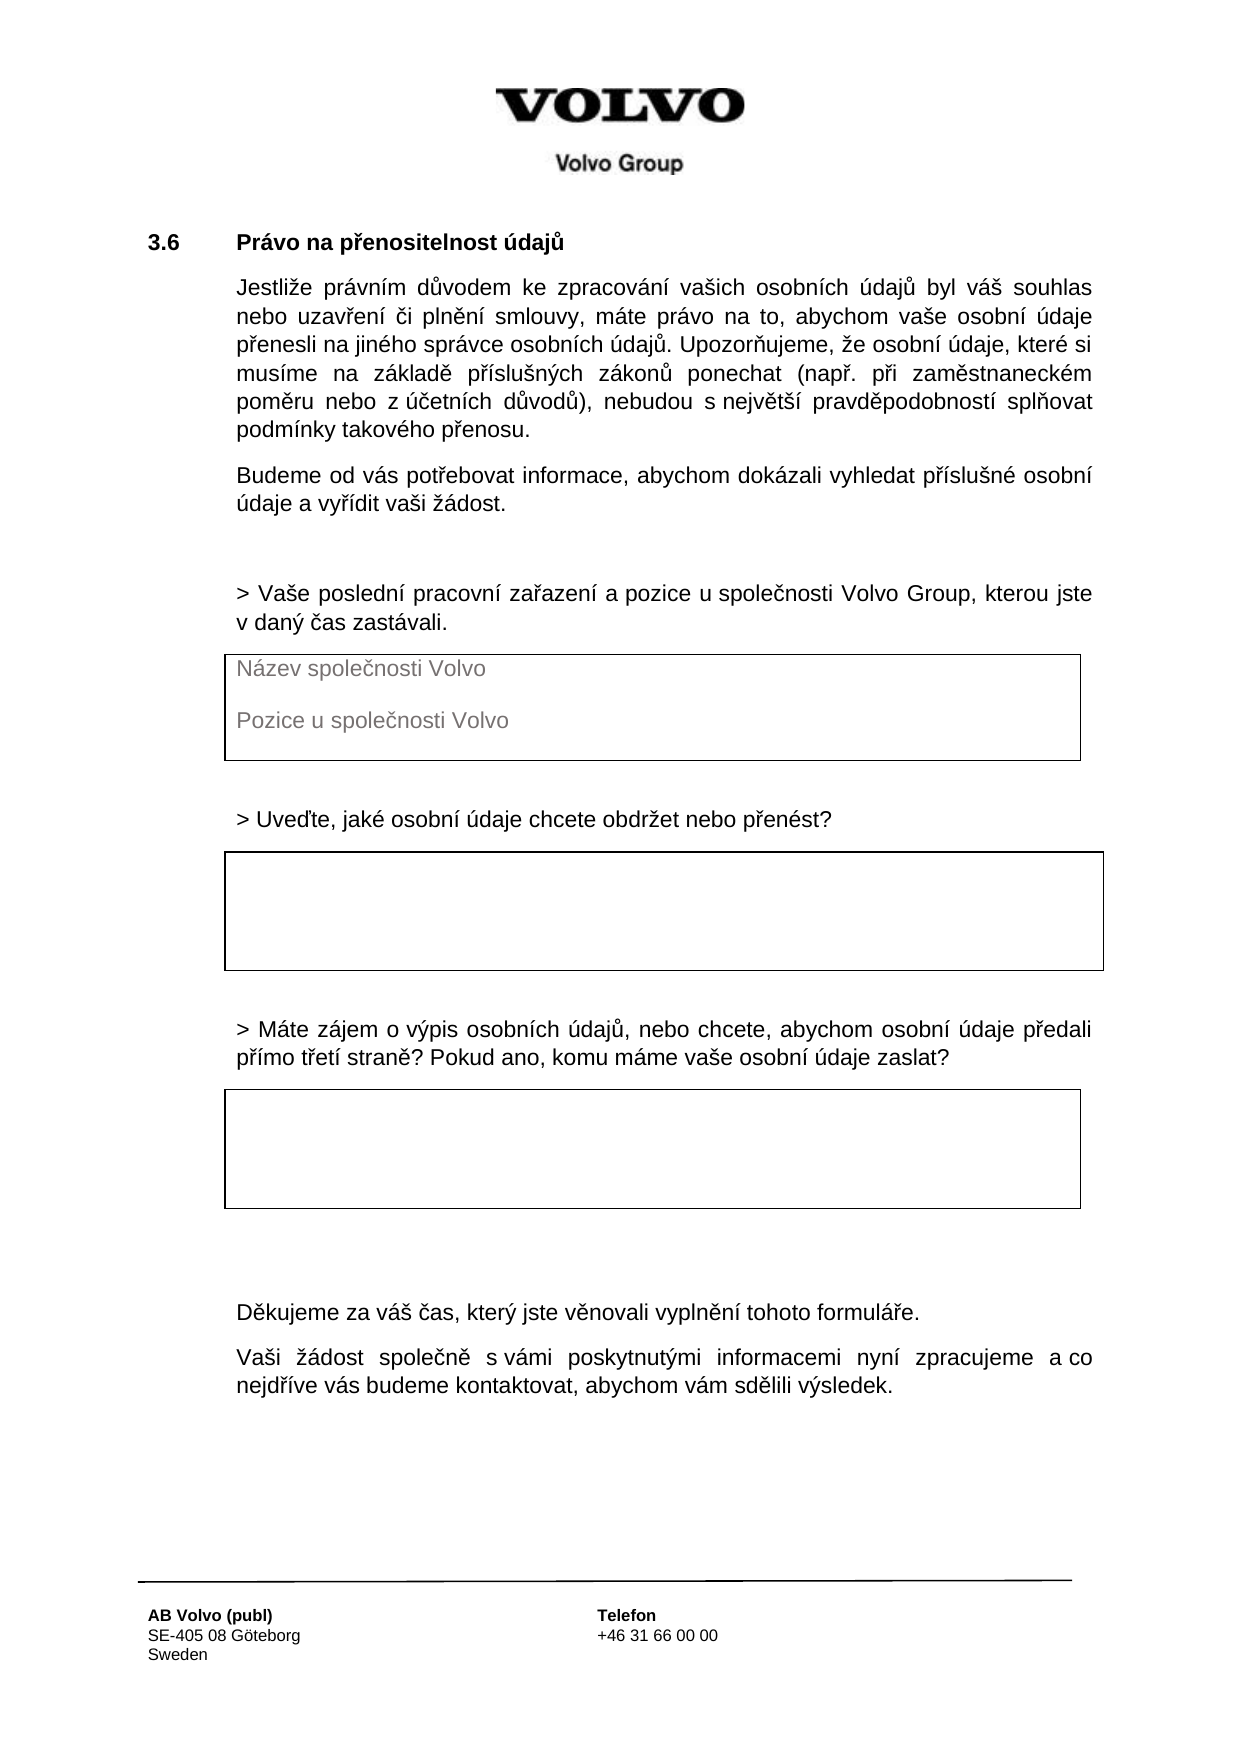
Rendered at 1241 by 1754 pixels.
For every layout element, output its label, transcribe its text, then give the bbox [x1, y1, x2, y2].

picture [495, 88, 745, 175]
text Jestliže právním důvodem ke zpracování vašich osobních údajů byl váš souhlas nebo uzavření či plnění smlouvy, máte právo na to, abychom vaše osobní údaje přenesli na jiného správce osobních údajů. Upozorňujeme, že osobní údaje, které si musíme na základě příslušných zákonů ponechat (např. při zaměstnaneckém poměru nebo z účetních důvodů), nebudou s největší pravděpodobností splňovat podmínky takového přenosu. [236, 274, 1093, 443]
table_header [226, 853, 1103, 969]
text > Uveďte, jaké osobní údaje chcete obdržet nebo přenést? [236, 806, 1093, 833]
text Vaši žádost společně s vámi poskytnutými informacemi nyní zpracujeme a co nejdříve vás budeme kontaktovat, abychom vám sdělili výsledek. [236, 1344, 1093, 1398]
table_header Název společnosti Volvo Pozice u společnosti Volvo [226, 655, 1080, 760]
text > Vaše poslední pracovní zařazení a pozice u společnosti Volvo Group, kterou jste v daný čas zastávali. [236, 580, 1093, 635]
text Budeme od vás potřebovat informace, abychom dokázali vyhledat příslušné osobní údaje a vyřídit vaši žádost. [236, 462, 1093, 516]
table_header [226, 1090, 1080, 1207]
text Děkujeme za váš čas, který jste věnovali vyplnění tohoto formuláře. [236, 1299, 1093, 1325]
subtitle Právo na přenositelnost údajů [148, 229, 1093, 256]
text > Máte zájem o výpis osobních údajů, nebo chcete, abychom osobní údaje předali přímo třetí straně? Pokud ano, komu máme vaše osobní údaje zaslat? [236, 1016, 1093, 1071]
